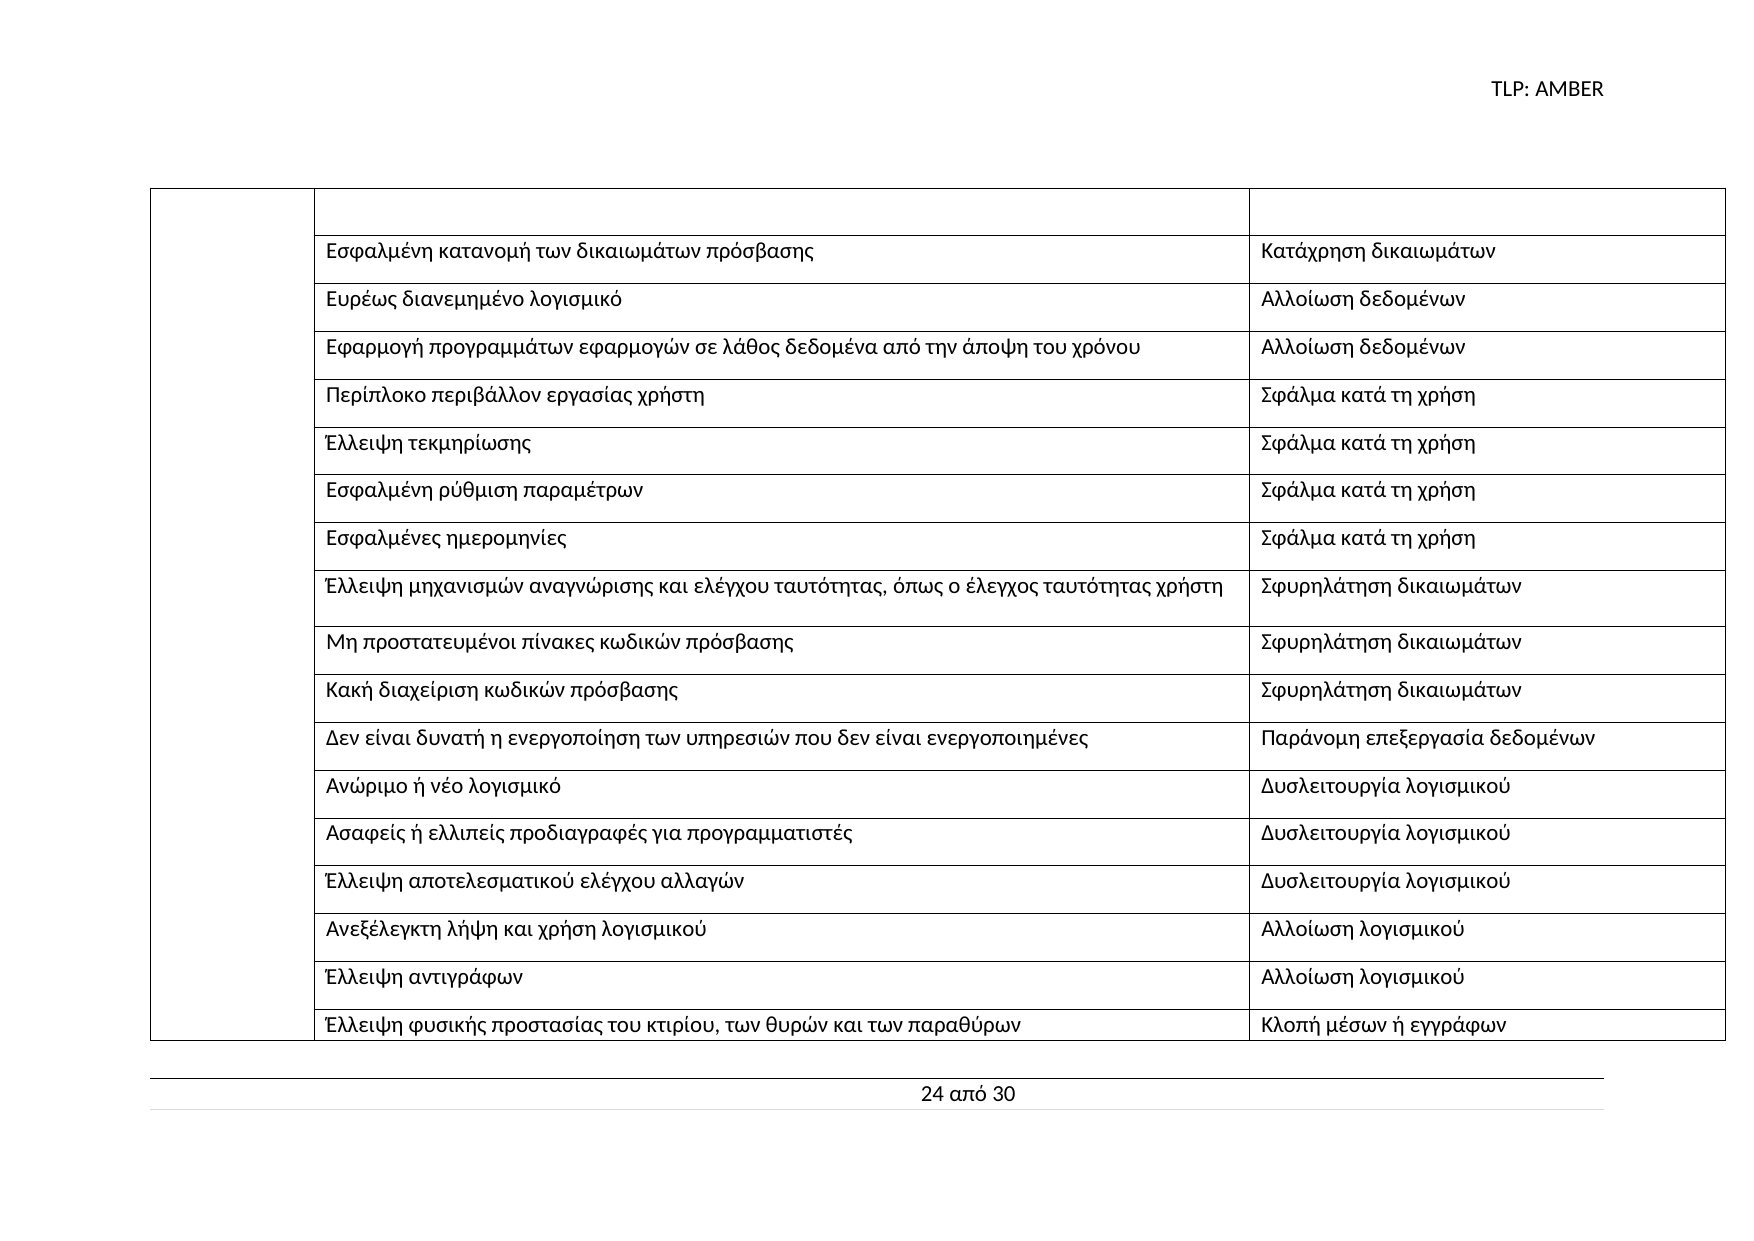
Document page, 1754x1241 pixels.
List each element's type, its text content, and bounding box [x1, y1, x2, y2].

table_cell Εσφαλμένη κατανομή των δικαιωμάτων πρόσβασης [315, 236, 1249, 283]
table_cell Ασαφείς ή ελλιπείς προδιαγραφές για προγραμματιστές [315, 819, 1249, 865]
table_cell Έλλειψη μηχανισμών αναγνώρισης και ελέγχου ταυτότητας, όπως ο έλεγχος ταυτότητας χρήστη [315, 571, 1249, 626]
table_cell Σφάλμα κατά τη χρήση [1250, 428, 1725, 474]
table_cell Δυσλειτουργία λογισμικού [1250, 771, 1725, 817]
table_cell Ανώριμο ή νέο λογισμικό [315, 771, 1249, 817]
table_cell Παράνομη επεξεργασία δεδομένων [1250, 723, 1725, 770]
table_cell Έλλειψη αποτελεσματικού ελέγχου αλλαγών [315, 866, 1249, 913]
table_cell Σφάλμα κατά τη χρήση [1250, 380, 1725, 427]
table_cell Αλλοίωση λογισμικού [1250, 962, 1725, 1009]
table_cell Σφάλμα κατά τη χρήση [1250, 523, 1725, 570]
table_cell Δυσλειτουργία λογισμικού [1250, 819, 1725, 865]
table_cell Εφαρμογή προγραμμάτων εφαρμογών σε λάθος δεδομένα από την άποψη του χρόνου [315, 332, 1249, 379]
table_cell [315, 1010, 1249, 1040]
table_cell Σφυρηλάτηση δικαιωμάτων [1250, 675, 1725, 722]
table_cell Δυσλειτουργία λογισμικού [1250, 866, 1725, 913]
table_cell Εσφαλμένη ρύθμιση παραμέτρων [315, 475, 1249, 522]
table_cell Κατάχρηση δικαιωμάτων [1250, 236, 1725, 283]
table_cell Ανεξέλεγκτη λήψη και χρήση λογισμικού [315, 914, 1249, 961]
table_cell Αλλοίωση λογισμικού [1250, 914, 1725, 961]
table_cell Κακή διαχείριση κωδικών πρόσβασης [315, 675, 1249, 722]
table_cell Δεν είναι δυνατή η ενεργοποίηση των υπηρεσιών που δεν είναι ενεργοποιημένες [315, 723, 1249, 770]
table_cell Εσφαλμένες ημερομηνίες [315, 523, 1249, 570]
table_cell Σφυρηλάτηση δικαιωμάτων [1250, 627, 1725, 674]
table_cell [315, 189, 1249, 235]
table_cell Αλλοίωση δεδομένων [1250, 332, 1725, 379]
table_cell Περίπλοκο περιβάλλον εργασίας χρήστη [315, 380, 1249, 427]
table_cell Ευρέως διανεμημένο λογισμικό [315, 284, 1249, 331]
table_cell Αλλοίωση δεδομένων [1250, 284, 1725, 331]
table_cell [1250, 1010, 1725, 1040]
table_cell Έλλειψη τεκμηρίωσης [315, 428, 1249, 474]
table_cell Έλλειψη αντιγράφων [315, 962, 1249, 1009]
table_cell Σφυρηλάτηση δικαιωμάτων [1250, 571, 1725, 626]
table_cell Σφάλμα κατά τη χρήση [1250, 475, 1725, 522]
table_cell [1250, 189, 1725, 235]
table_cell Μη προστατευμένοι πίνακες κωδικών πρόσβασης [315, 627, 1249, 674]
